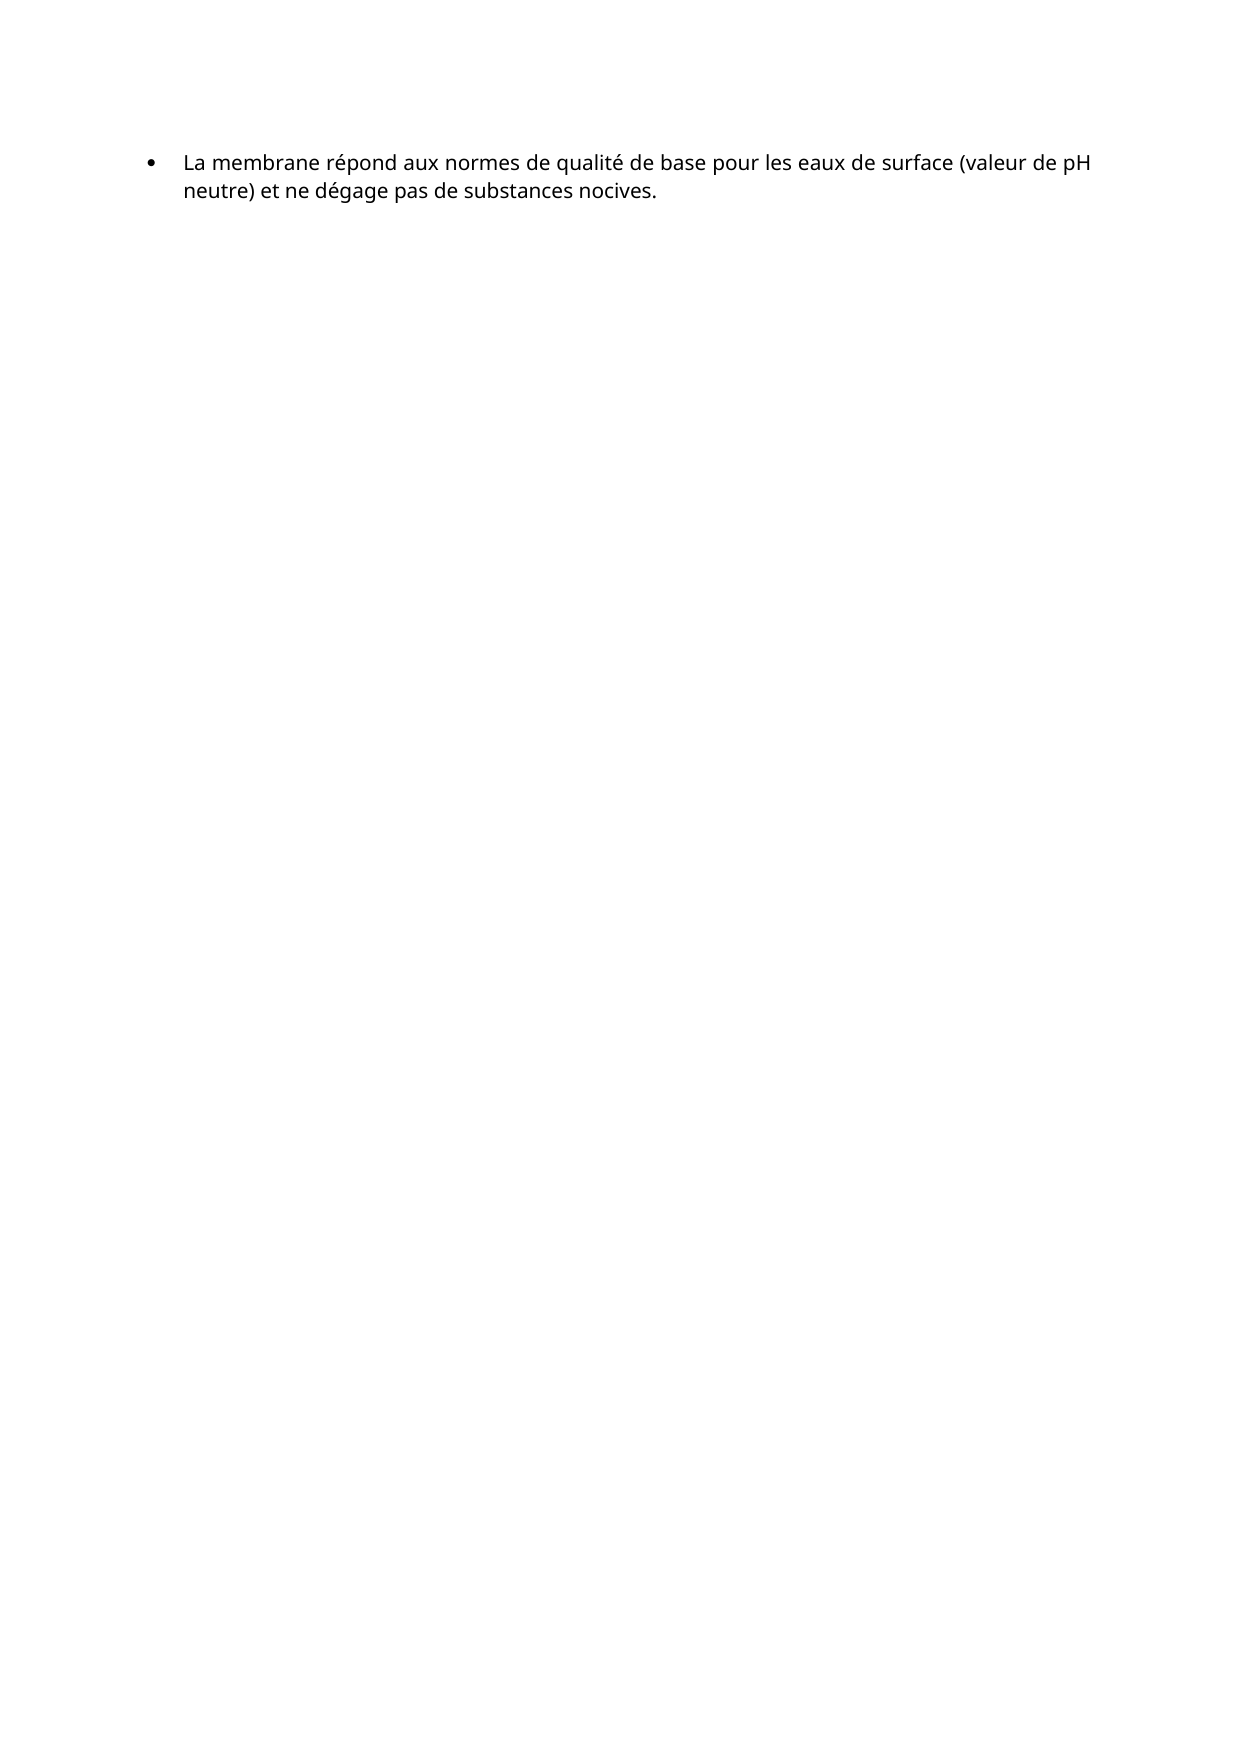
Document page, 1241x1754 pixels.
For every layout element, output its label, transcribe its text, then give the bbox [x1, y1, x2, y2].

text La membrane répond aux normes de qualité de base pour les eaux de surface (valeur de pH neutre) et ne dégage pas de substances nocives. [148, 148, 1093, 204]
